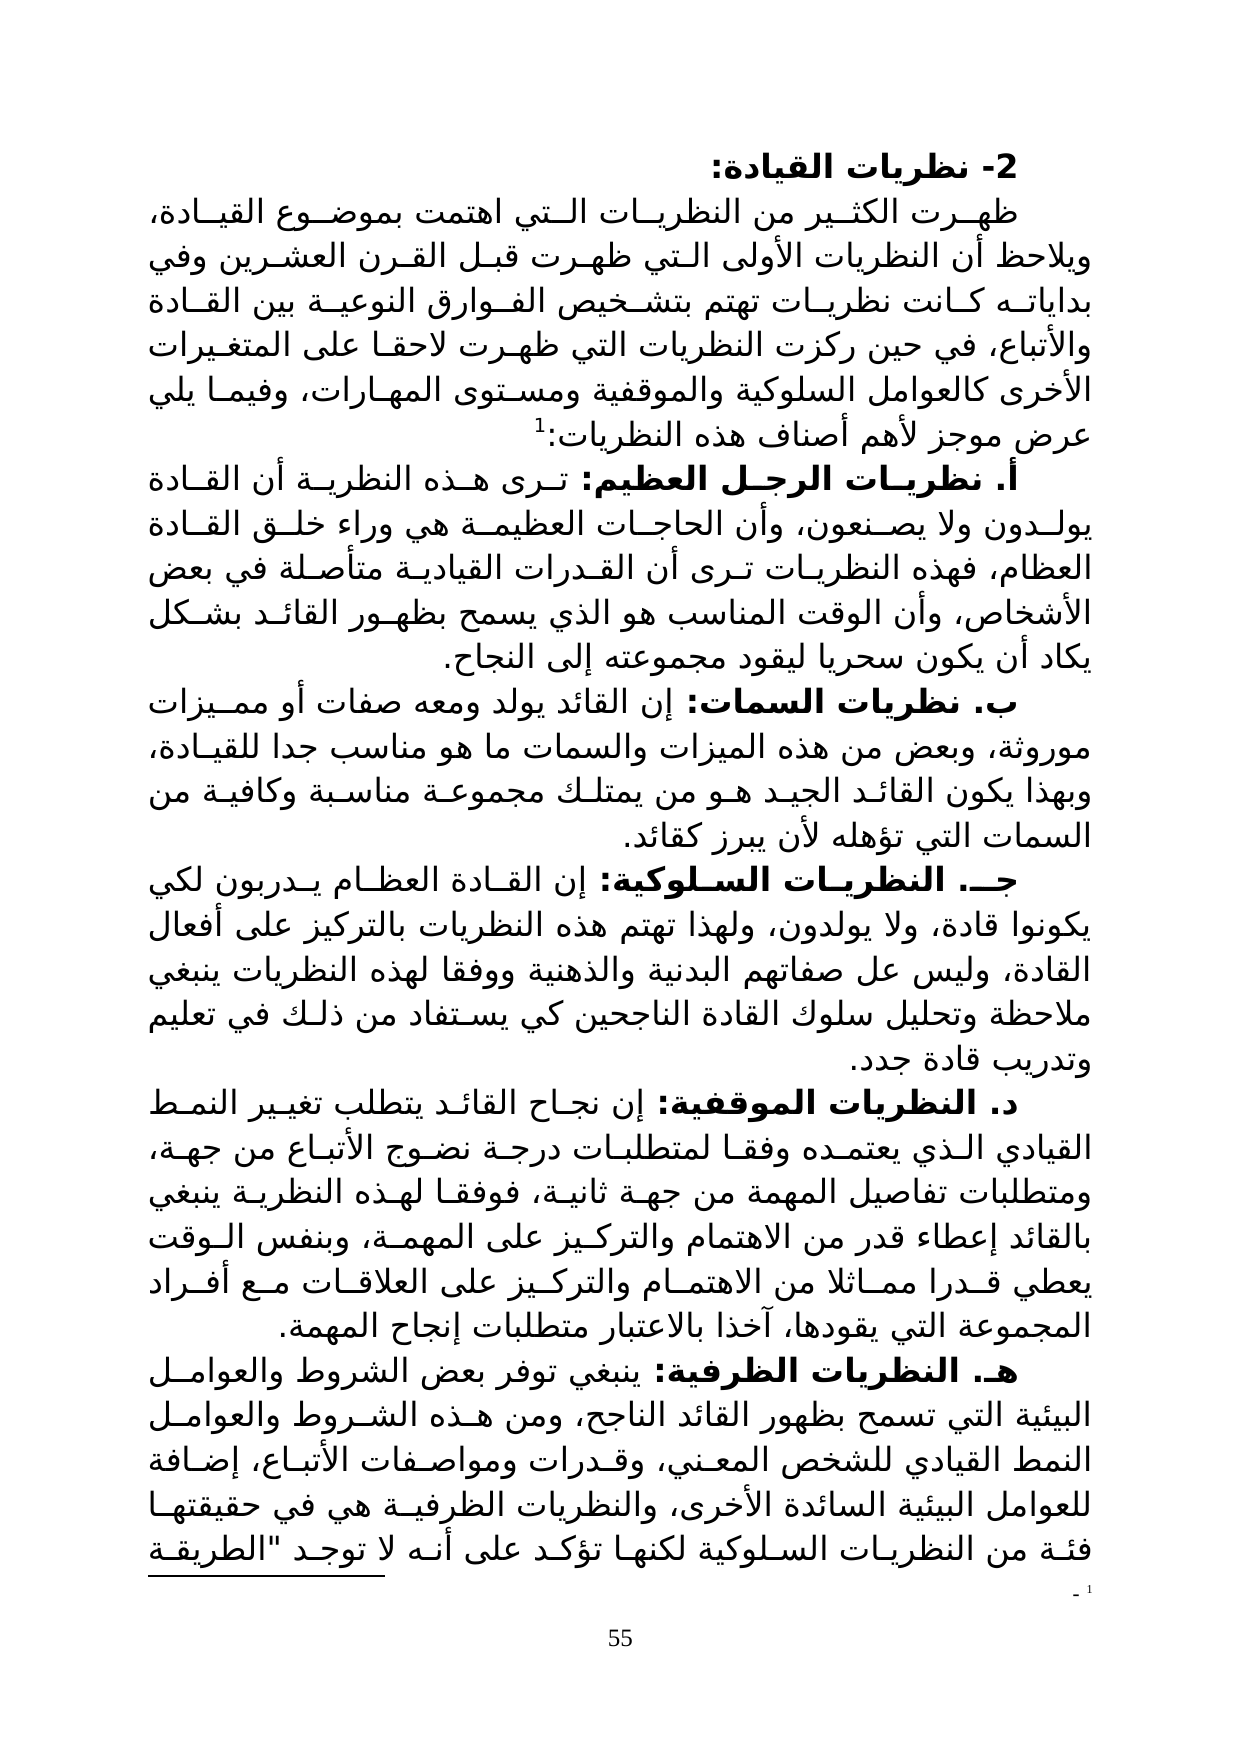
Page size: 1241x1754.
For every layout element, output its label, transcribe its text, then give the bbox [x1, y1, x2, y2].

text 2- نظريات القيادة: [148, 148, 1093, 186]
text أ. نظريات الرجل العظيم: ترى هذه النظرية أن القادة يولدون ولا يصنعون، وأن الحاجات العظيمة هي وراء خلق القادة العظام، فهذه النظريات ترى أن القدرات القيادية متأصلة في بعض الأشخاص، وأن الوقت المناسب هو الذي يسمح بظهور القائد بشكل يكاد أن يكون سحريا ليقود مجموعته إلى النجاح. [148, 460, 1093, 677]
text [148, 1351, 1093, 1568]
text ظهرت الكثير من النظريات التي اهتمت بموضوع القيادة، ويلاحظ أن النظريات الأولى التي ظهرت قبل القرن العشرين وفي بداياته كانت نظريات تهتم بتشخيص الفوارق النوعية بين القادة والأتباع، في حين ركزت النظريات التي ظهرت لاحقا على المتغيرات الأخرى كالعوامل السلوكية والموقفية ومستوى المهارات، وفيما يلي عرض موجز لأهم أصناف هذه النظريات: [148, 192, 1093, 454]
text د. النظريات الموقفية: إن نجاح القائد يتطلب تغيير النمط القيادي الذي يعتمده وفقا لمتطلبات درجة نضوج الأتباع من جهة، ومتطلبات تفاصيل المهمة من جهة ثانية، فوفقا لهذه النظرية ينبغي بالقائد إعطاء قدر من الاهتمام والتركيز على المهمة، وبنفس الوقت يعطي قدرا مماثلا من الاهتمام والتركيز على العلاقات مع أفراد المجموعة التي يقودها، آخذا بالاعتبار متطلبات إنجاح المهمة. [148, 1084, 1093, 1346]
text جـ. النظريات السلوكية: إن القادة العظام يدربون لكي يكونوا قادة، ولا يولدون، ولهذا تهتم هذه النظريات بالتركيز على أفعال القادة، وليس عل صفاتهم البدنية والذهنية ووفقا لهذه النظريات ينبغي ملاحظة وتحليل سلوك القادة الناجحين كي يستفاد من ذلك في تعليم وتدريب قادة جدد. [148, 861, 1093, 1078]
text ب. نظريات السمات: إن القائد يولد ومعه صفات أو مميزات موروثة، وبعض من هذه الميزات والسمات ما هو مناسب جدا للقيادة، وبهذا يكون القائد الجيد هو من يمتلك مجموعة مناسبة وكافية من السمات التي تؤهله لأن يبرز كقائد. [148, 683, 1093, 855]
